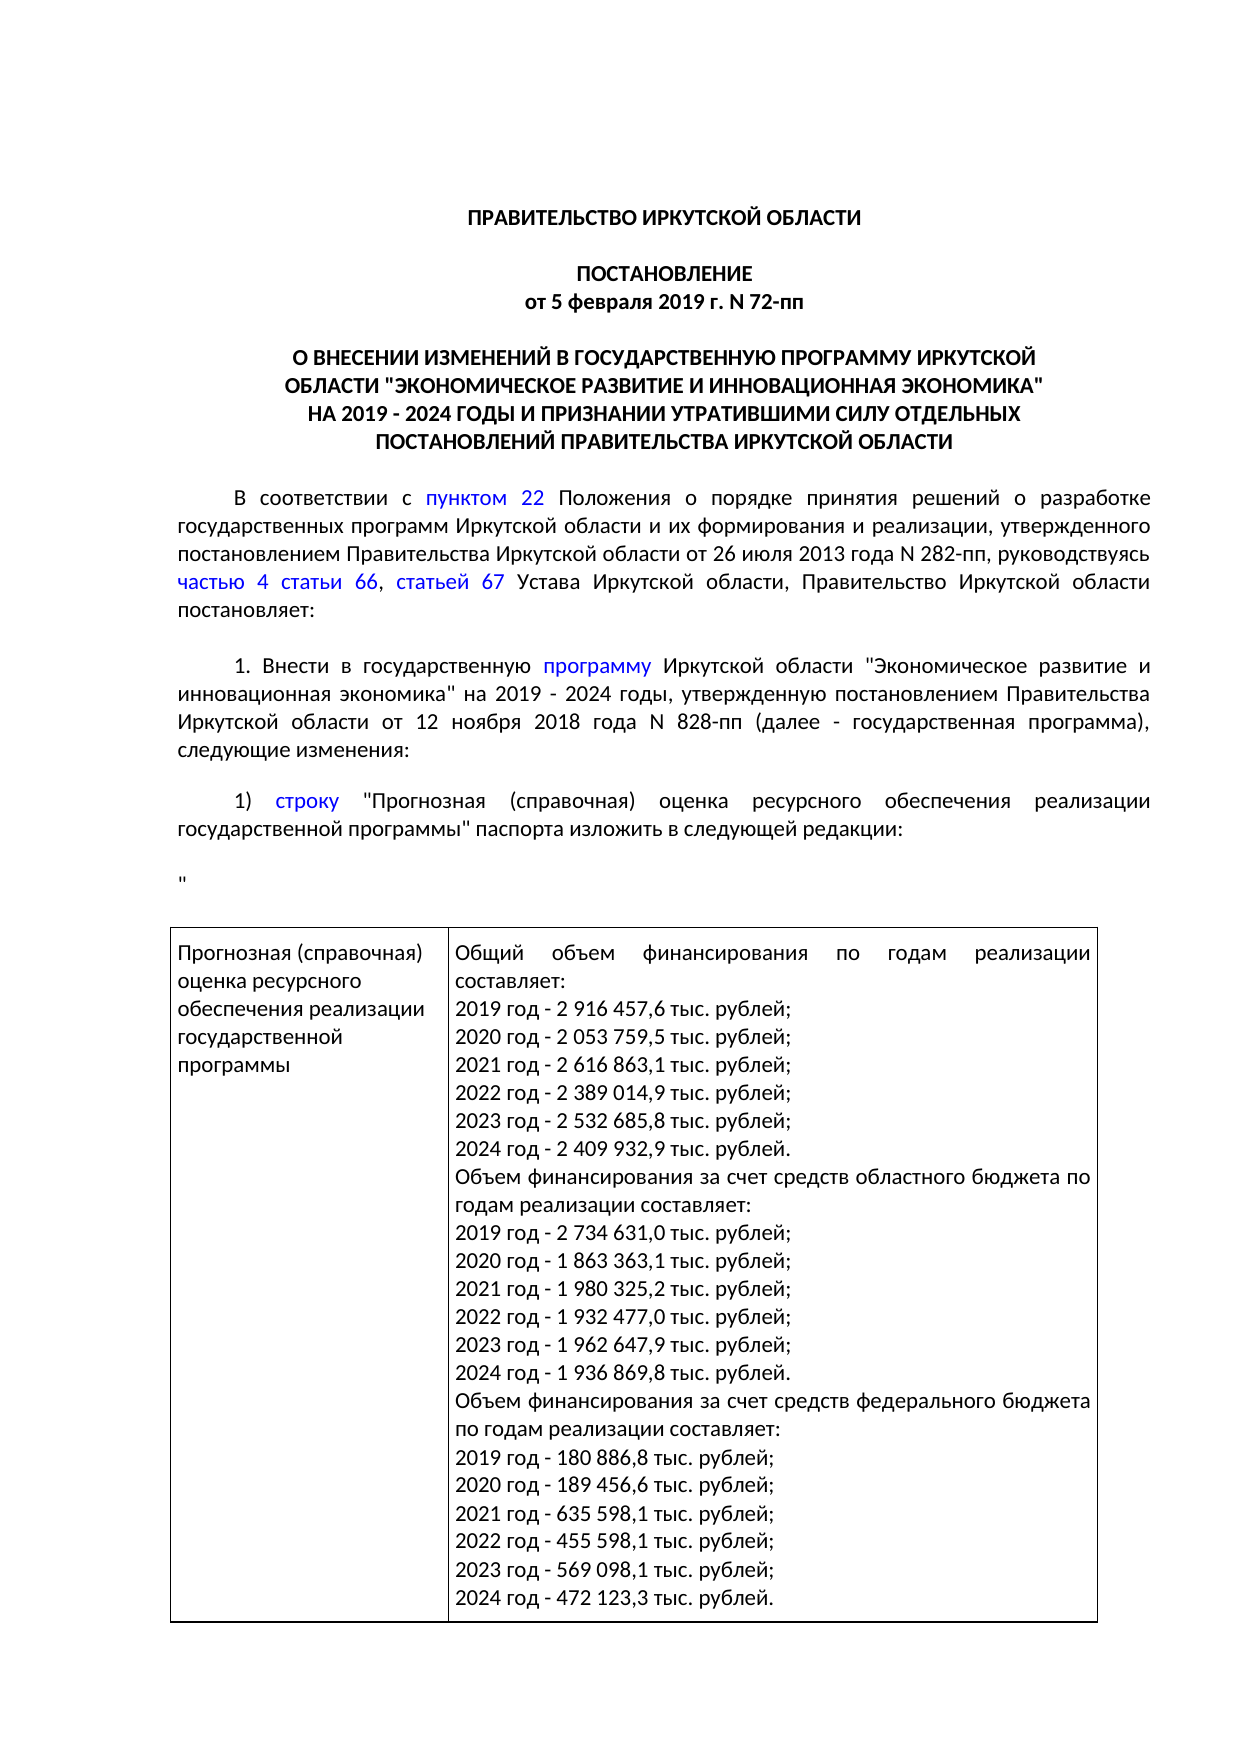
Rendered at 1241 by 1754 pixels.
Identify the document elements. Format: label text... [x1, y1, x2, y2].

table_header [449, 928, 1097, 1621]
text 1) строку "Прогнозная (справочная) оценка ресурсного обеспечения реализации государственной программы" паспорта изложить в следующей редакции: [177, 786, 1152, 842]
title ПОСТАНОВЛЕНИЕ [177, 259, 1152, 287]
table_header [171, 928, 448, 1621]
text 1. Внести в государственную программу Иркутской области "Экономическое развитие и инновационная экономика" на 2019 - 2024 годы, утвержденную постановлением Правительства Иркутской области от 12 ноября 2018 года N 828-пп (далее - государственная программа), следующие изменения: [177, 651, 1152, 763]
title О ВНЕСЕНИИ ИЗМЕНЕНИЙ В ГОСУДАРСТВЕННУЮ ПРОГРАММУ ИРКУТСКОЙ [177, 343, 1152, 371]
text В соответствии с пунктом 22 Положения о порядке принятия решений о разработке государственных программ Иркутской области и их формирования и реализации, утвержденного постановлением Правительства Иркутской области от 26 июля 2013 года N 282-пп, руководствуясь частью 4 статьи 66, статьей 67 Устава Иркутской области, Правительство Иркутской области постановляет: [177, 483, 1152, 623]
text " [177, 870, 1152, 898]
title ПОСТАНОВЛЕНИЙ ПРАВИТЕЛЬСТВА ИРКУТСКОЙ ОБЛАСТИ [177, 427, 1152, 455]
title ПРАВИТЕЛЬСТВО ИРКУТСКОЙ ОБЛАСТИ [177, 203, 1152, 231]
title от 5 февраля 2019 г. N 72-пп [177, 287, 1152, 315]
title ОБЛАСТИ "ЭКОНОМИЧЕСКОЕ РАЗВИТИЕ И ИННОВАЦИОННАЯ ЭКОНОМИКА" [177, 371, 1152, 399]
title НА 2019 - 2024 ГОДЫ И ПРИЗНАНИИ УТРАТИВШИМИ СИЛУ ОТДЕЛЬНЫХ [177, 399, 1152, 427]
